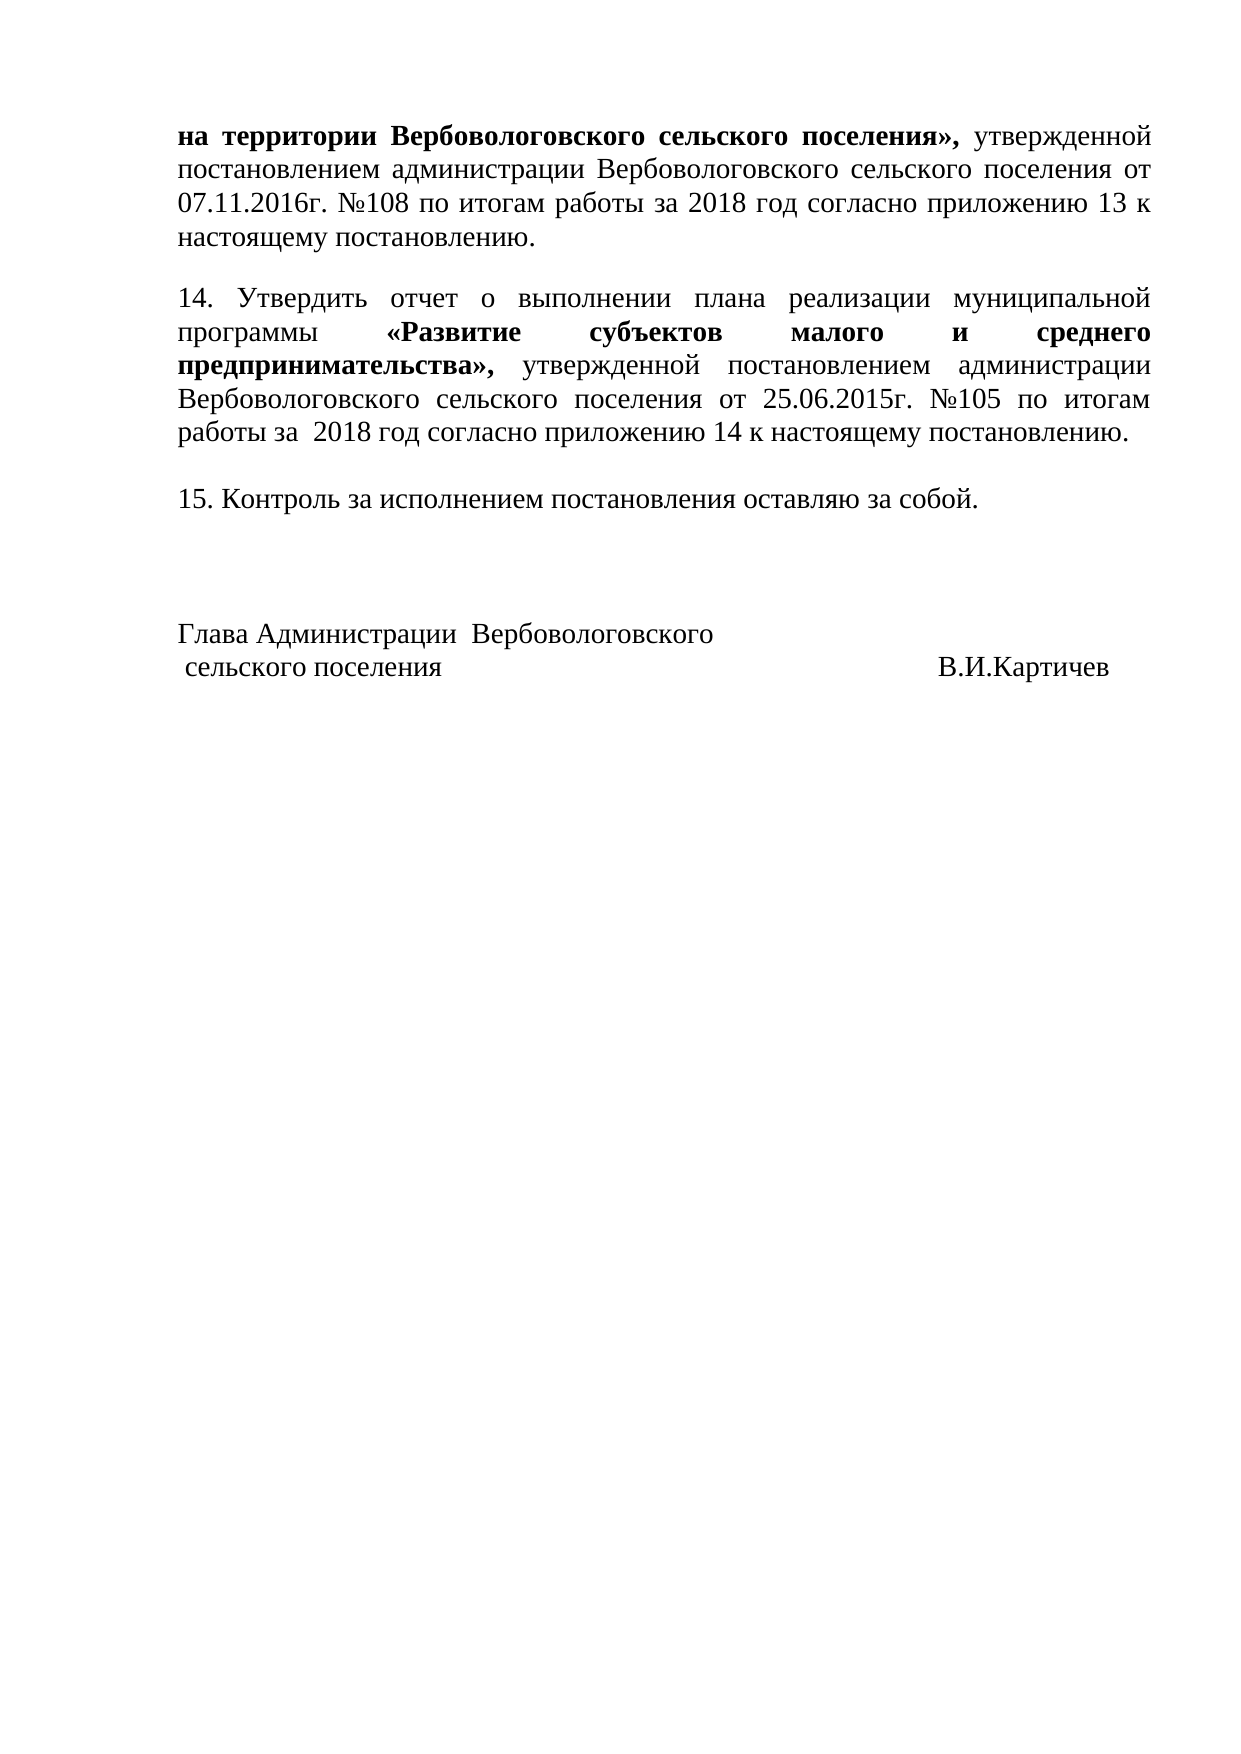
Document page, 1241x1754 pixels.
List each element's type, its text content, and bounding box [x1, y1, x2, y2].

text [177, 118, 1152, 252]
text Глава Администрации Вербовологовского [177, 616, 1152, 649]
text 14. Утвердить отчет о выполнении плана реализации муниципальной программы «Развитие субъектов малого и среднего предпринимательства», утвержденной постановлением администрации Вербовологовского сельского поселения от 25.06.2015г. №105 по итогам работы за 2018 год согласно приложению 14 к настоящему постановлению. [177, 280, 1152, 448]
text 15. Контроль за исполнением постановления оставляю за собой. [177, 482, 1152, 515]
text сельского поселения В.И.Картичев [177, 649, 1152, 683]
